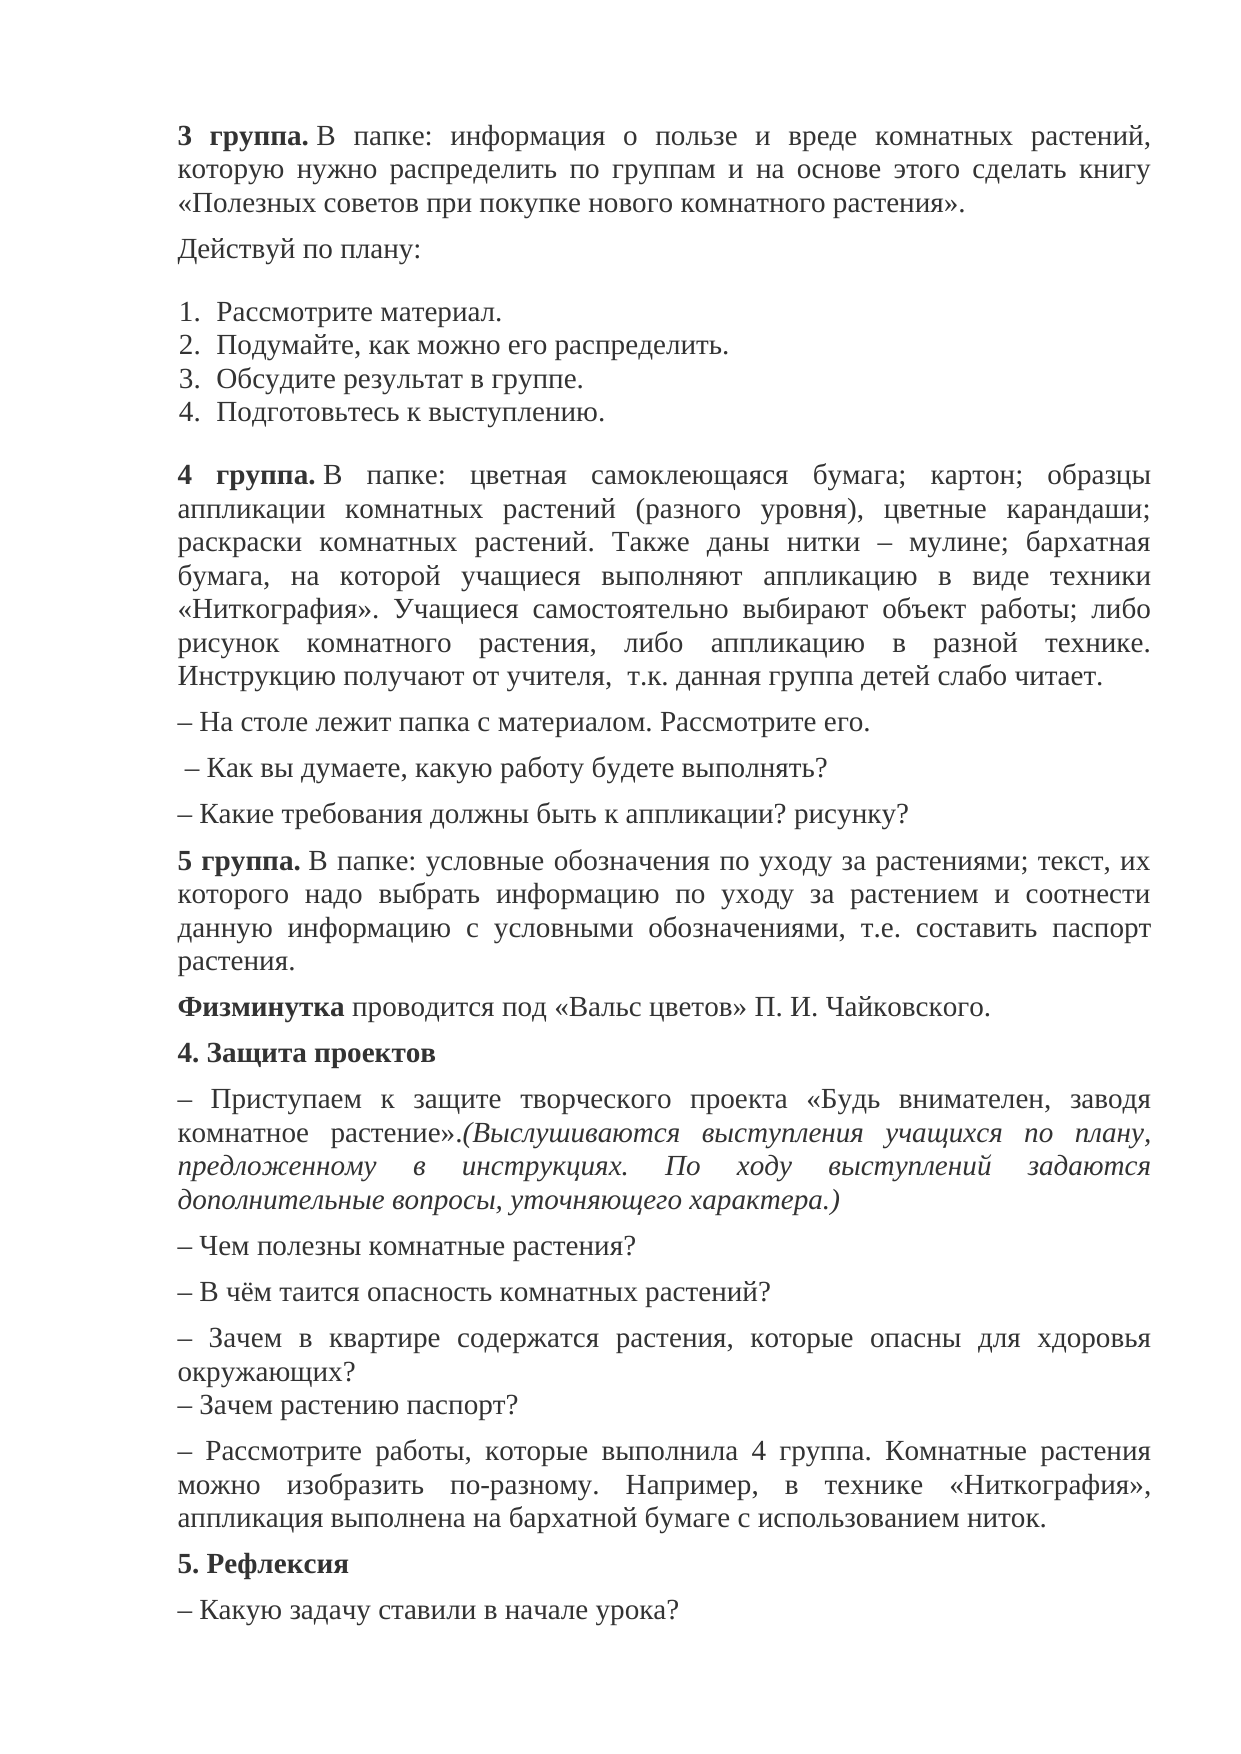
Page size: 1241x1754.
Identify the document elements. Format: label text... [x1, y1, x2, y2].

text 5. Рефлексия [177, 1546, 1152, 1580]
text – Как вы думаете, какую работу будете выполнять? [177, 751, 1152, 784]
text – Чем полезны комнатные растения? [177, 1228, 1152, 1262]
text Физминутка проводится под «Вальс цветов» П. И. Чайковского. [177, 989, 1152, 1023]
text – Какие требования должны быть к аппликации? рисунку? [177, 797, 1152, 830]
text 4. Защита проектов [177, 1035, 1152, 1069]
text – Рассмотрите работы, которые выполнила 4 группа. Комнатные растения можно изобразить по-разному. Например, в технике «Ниткография», аппликация выполнена на бархатной бумаге с использованием ниток. [177, 1433, 1152, 1534]
text – Приступаем к защите творческого проекта «Будь внимателен, заводя комнатное растение».(Выслушиваются выступления учащихся по плану, предложенному в инструкциях. По ходу выступлений задаются дополнительные вопросы, уточняющего характера.) [177, 1081, 1152, 1216]
list Подготовьтесь к выступлению. [179, 394, 1152, 428]
list Подумайте, как можно его распределить. [179, 327, 1152, 361]
list Рассмотрите материал. [179, 294, 1152, 327]
text – В чём таится опасность комнатных растений? [177, 1274, 1152, 1308]
text – Зачем в квартире содержатся растения, которые опасны для хдоровья окружающих? – Зачем растению паспорт? [177, 1320, 1152, 1421]
text 4 группа. В папке: цветная самоклеющаяся бумага; картон; образцы аппликации комнатных растений (разного уровня), цветные карандаши; раскраски комнатных растений. Также даны нитки – мулине; бархатная бумага, на которой учащиеся выполняют аппликацию в виде техники «Ниткография». Учащиеся самостоятельно выбирают объект работы; либо рисунок комнатного растения, либо аппликацию в разной технике. Инструкцию получают от учителя, т.к. данная группа детей слабо читает. [177, 457, 1152, 692]
text – Какую задачу ставили в начале урока? [177, 1592, 1152, 1626]
text 5 группа. В папке: условные обозначения по уходу за растениями; текст, их которого надо выбрать информацию по уходу за растением и соотнести данную информацию с условными обозначениями, т.е. составить паспорт растения. [177, 843, 1152, 977]
text 3 группа. В папке: информация о пользе и вреде комнатных растений, которую нужно распределить по группам и на основе этого сделать книгу «Полезных советов при покупке нового комнатного растения». [177, 118, 1152, 219]
text – На столе лежит папка с материалом. Рассмотрите его. [177, 704, 1152, 738]
text Действуй по плану: [177, 231, 1152, 265]
list Обсудите результат в группе. [179, 361, 1152, 394]
